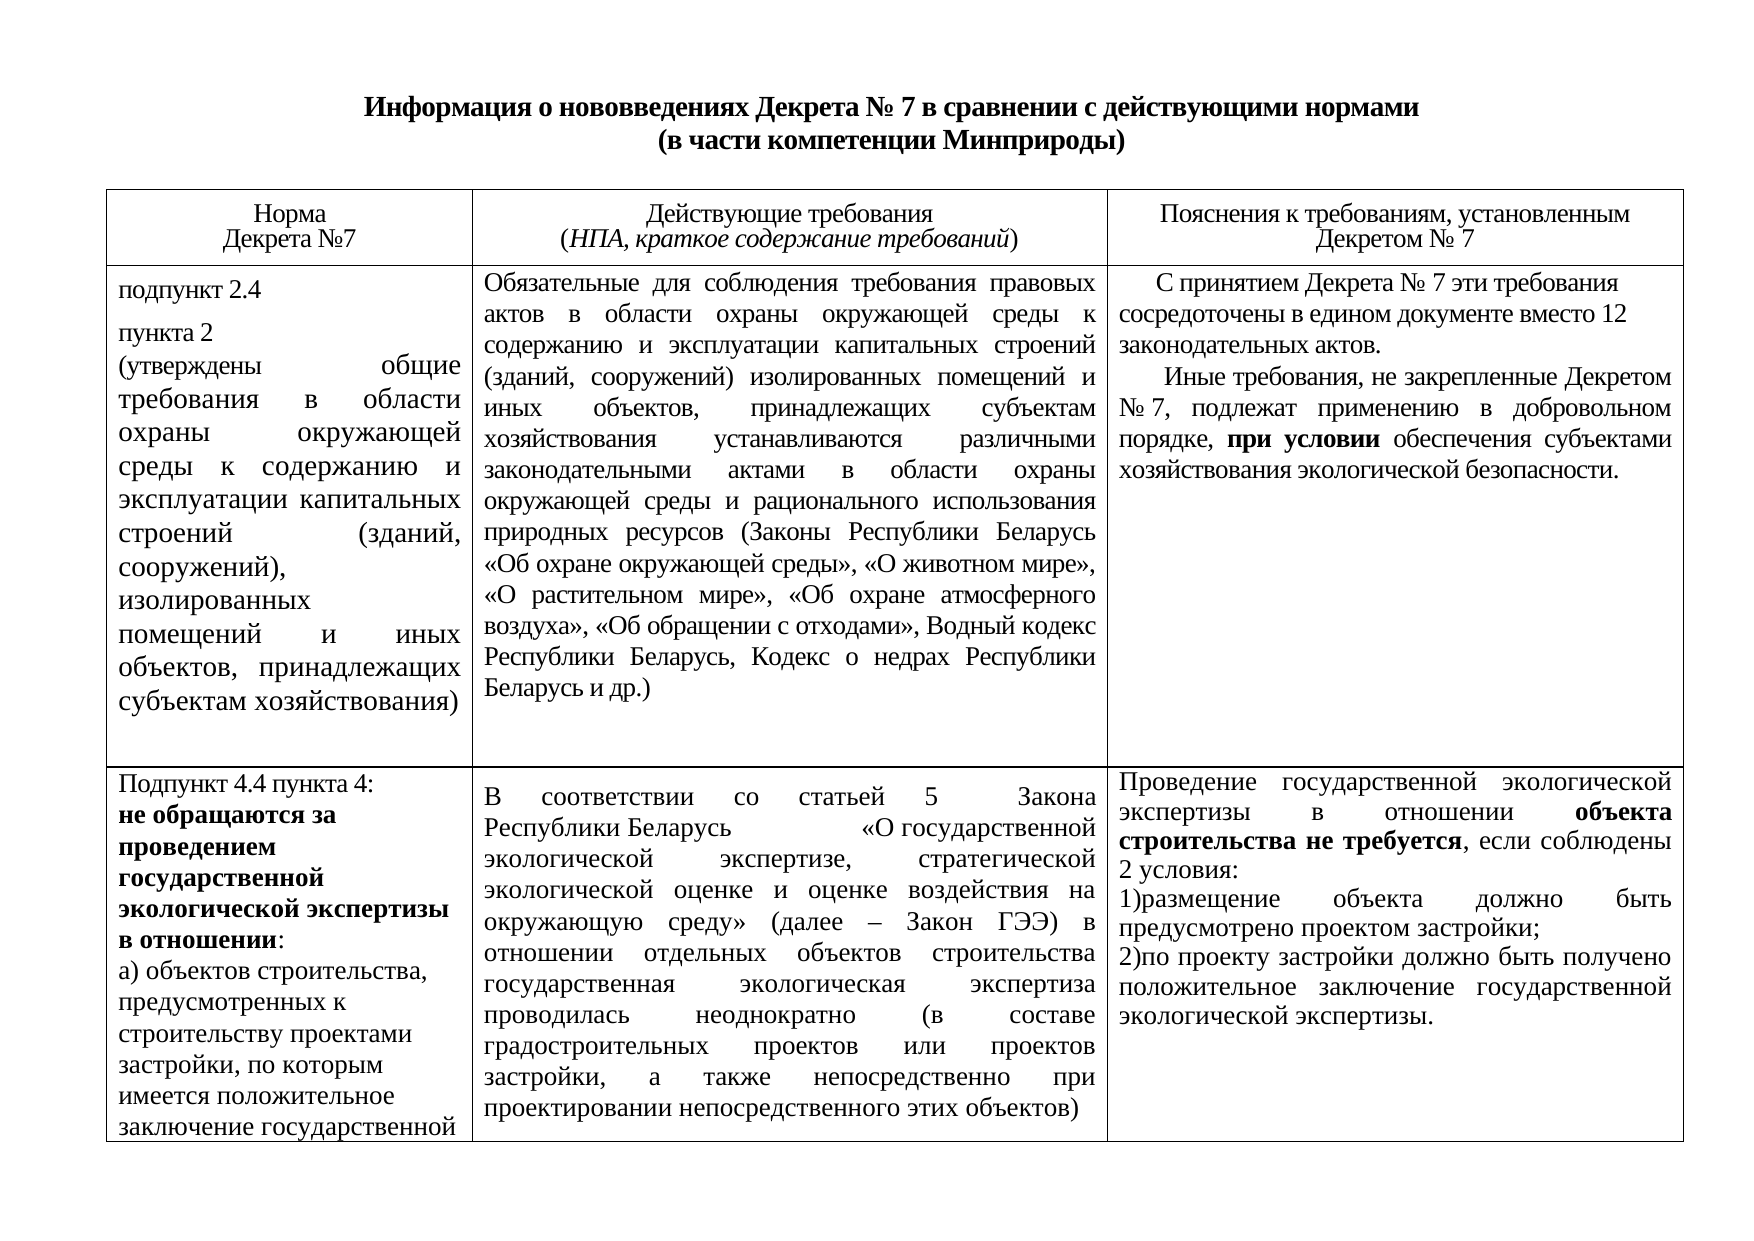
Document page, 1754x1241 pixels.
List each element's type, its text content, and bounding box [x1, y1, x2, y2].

table_header Действующие требования (НПА, краткое содержание требований) [473, 190, 1107, 265]
text (в части компетенции Минприроды) [118, 122, 1665, 156]
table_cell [1108, 768, 1683, 1141]
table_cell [107, 768, 472, 1141]
table_cell С принятием Декрета № 7 эти требования сосредоточены в едином документе вместо 12 законодательных актов. Иные требования, не закрепленные Декретом № 7, подлежат применению в добровольном порядке, при условии обеспечения субъектами хозяйствования экологической безопасности. [1108, 266, 1683, 766]
table_header Пояснения к требованиям, установленным Декретом № 7 [1108, 190, 1683, 265]
text Информация о нововведениях Декрета № 7 в сравнении с действующими нормами [118, 89, 1665, 122]
table_cell Обязательные для соблюдения требования правовых актов в области охраны окружающей среды к содержанию и эксплуатации капитальных строений (зданий, сооружений) изолированных помещений и иных объектов, принадлежащих субъектам хозяйствования устанавливаются различными законодательными актами в области охраны окружающей среды и рационального использования природных ресурсов (Законы Республики Беларусь «Об охране окружающей среды», «О животном мире», «О растительном мире», «Об охране атмосферного воздуха», «Об обращении с отходами», Водный кодекс Республики Беларусь, Кодекс о недрах Республики Беларусь и др.) [473, 266, 1107, 766]
table_cell подпункт 2.4 пункта 2 (утверждены общие требования в области охраны окружающей среды к содержанию и эксплуатации капитальных строений (зданий, сооружений), изолированных помещений и иных объектов, принадлежащих субъектам хозяйствования) [107, 266, 472, 766]
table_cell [473, 768, 1107, 1141]
table_header Норма Декрета №7 [107, 190, 472, 265]
